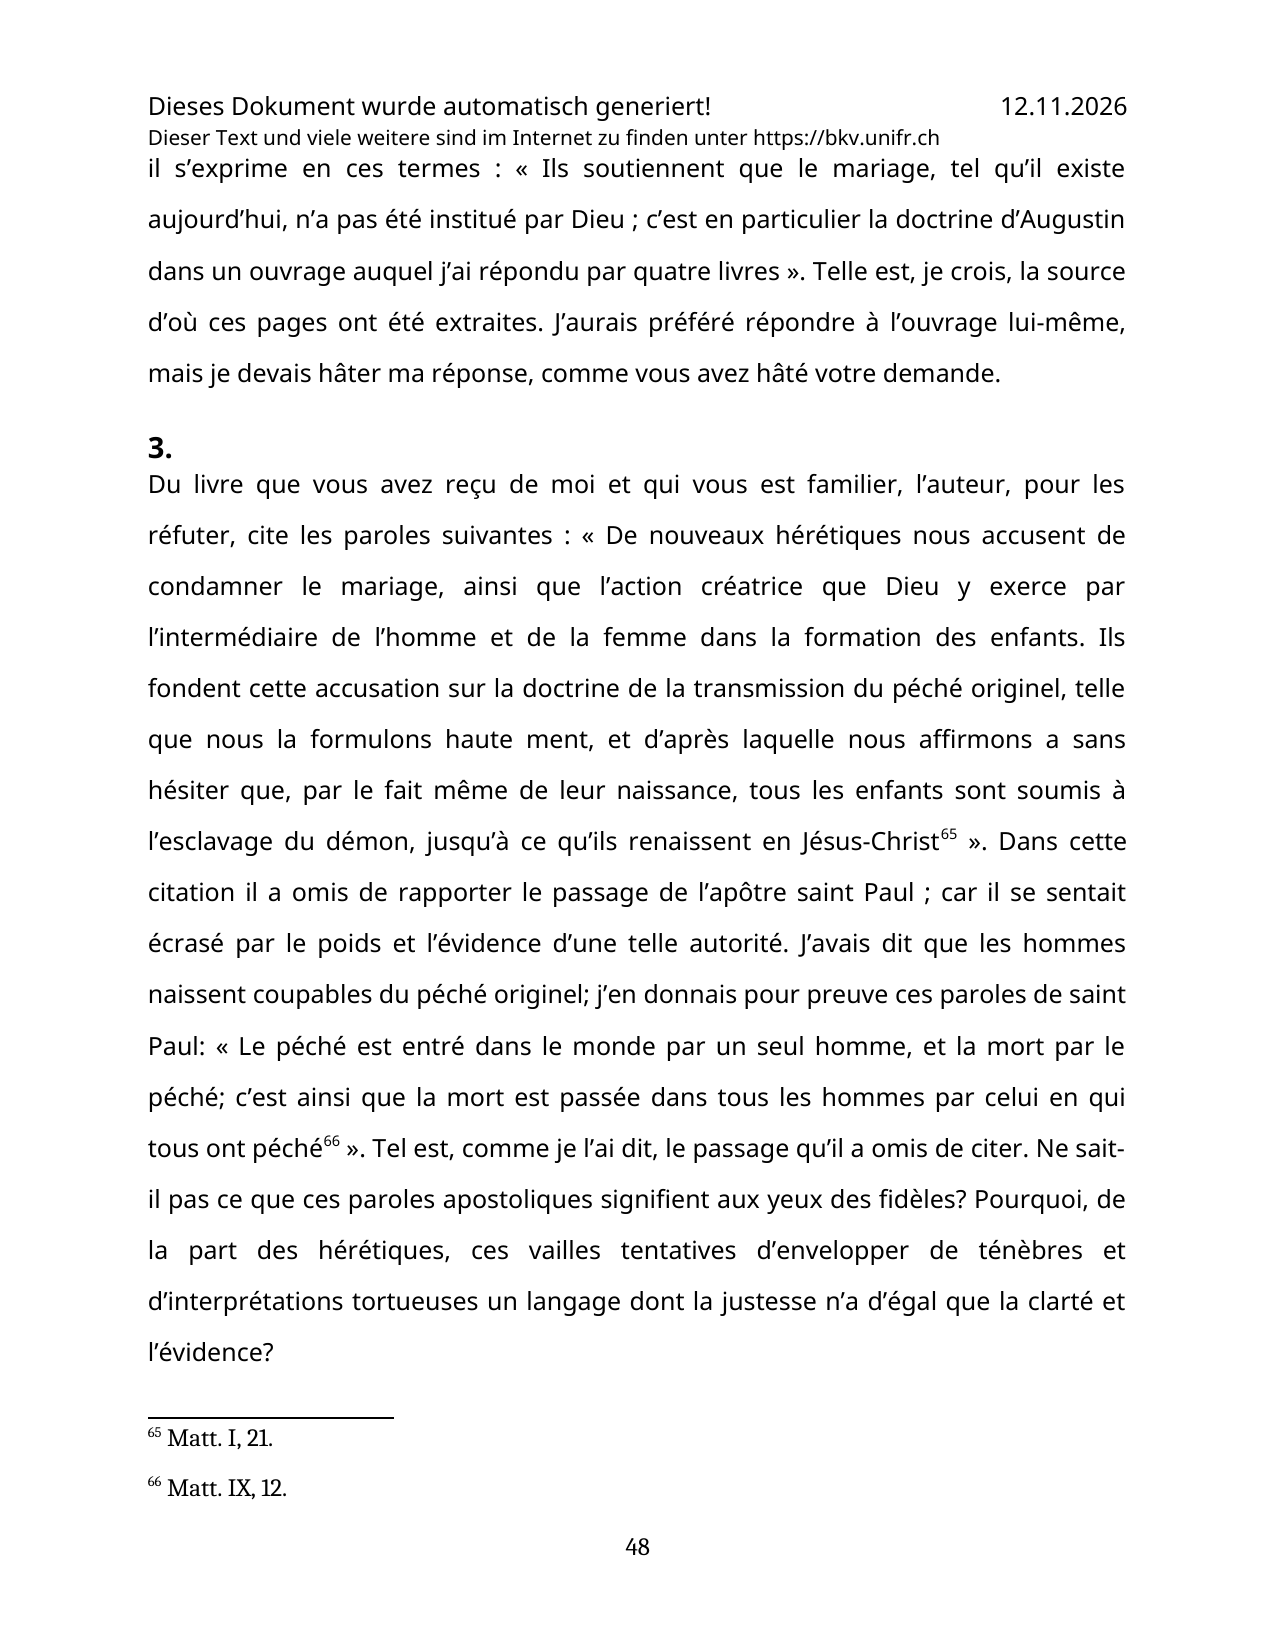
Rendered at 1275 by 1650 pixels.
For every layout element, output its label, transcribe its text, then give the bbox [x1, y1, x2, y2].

subtitle 3. [148, 427, 1127, 467]
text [148, 151, 1127, 389]
text Du livre que vous avez reçu de moi et qui vous est familier, l’auteur, pour les réfuter, cite les paroles suivantes : « De nouveaux hérétiques nous accusent de condamner le mariage, ainsi que l’action créatrice que Dieu y exerce par l’intermédiaire de l’homme et de la femme dans la formation des enfants. Ils fondent cette accusation sur la doctrine de la transmission du péché originel, telle que nous la formulons haute ment, et d’après laquelle nous affirmons a sans hésiter que, par le fait même de leur naissance, tous les enfants sont soumis à l’esclavage du démon, jusqu’à ce qu’ils renaissent en Jésus-Christ ». Dans cette citation il a omis de rapporter le passage de l’apôtre saint Paul ; car il se sentait écrasé par le poids et l’évidence d’une telle autorité. J’avais dit que les hommes naissent coupables du péché originel; j’en donnais pour preuve ces paroles de saint Paul: « Le péché est entré dans le monde par un seul homme, et la mort par le péché; c’est ainsi que la mort est passée dans tous les hommes par celui en qui tous ont péché ». Tel est, comme je l’ai dit, le passage qu’il a omis de citer. Ne sait-il pas ce que ces paroles apostoliques signifient aux yeux des fidèles? Pourquoi, de la part des hérétiques, ces vailles tentatives d’envelopper de ténèbres et d’interprétations tortueuses un langage dont la justesse n’a d’égal que la clarté et l’évidence? [148, 467, 1127, 1368]
